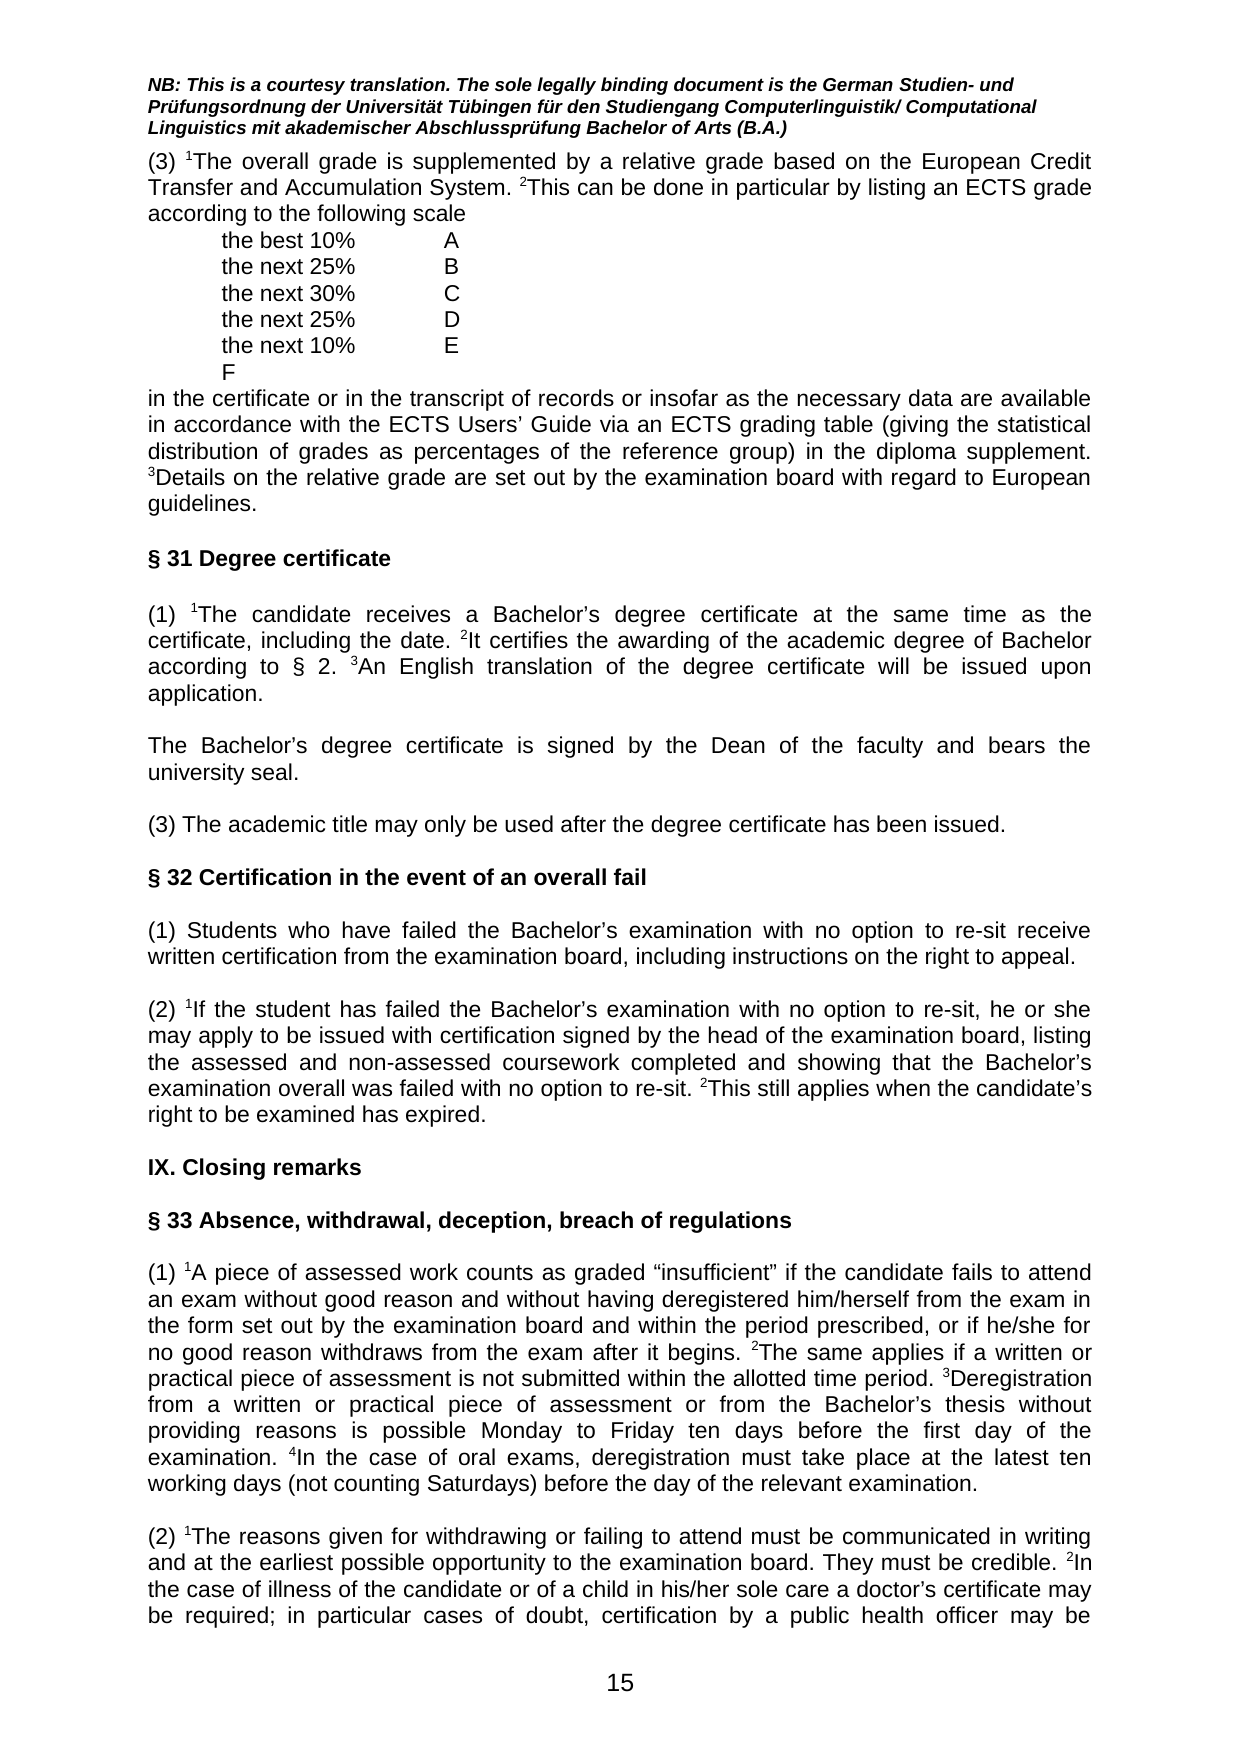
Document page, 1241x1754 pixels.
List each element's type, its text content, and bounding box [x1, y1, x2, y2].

text § 33 Absence, withdrawal, deception, breach of regulations [148, 1207, 1092, 1233]
table_cell the next 30% [210, 280, 432, 306]
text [148, 1523, 1092, 1628]
text IX. Closing remarks [148, 1154, 1092, 1180]
table_cell C [433, 280, 655, 306]
text in the certificate or in the transcript of records or insofar as the necessary data are available in accordance with the ECTS Users’ Guide via an ECTS grading table (giving the statistical distribution of grades as percentages of the reference group) in the diploma supplement. 3Details on the relative grade are set out by the examination board with regard to European guidelines. [148, 385, 1092, 517]
text § 31 Degree certificate [148, 545, 1092, 572]
table_cell the next 10% [210, 332, 432, 358]
table_cell D [433, 306, 655, 332]
table_cell B [433, 253, 655, 279]
table_cell the next 25% [210, 306, 432, 332]
table_cell F [210, 359, 655, 385]
table_header A [433, 227, 655, 253]
text (1) 1The candidate receives a Bachelor’s degree certificate at the same time as the certificate, including the date. 2It certifies the awarding of the academic degree of Bachelor according to § 2. 3An English translation of the degree certificate will be issued upon application. [148, 601, 1092, 706]
text (3) The academic title may only be used after the degree certificate has been issued. [148, 811, 1092, 838]
text The Bachelor’s degree certificate is signed by the Dean of the faculty and bears the university seal. [148, 732, 1092, 785]
table_cell E [433, 332, 655, 358]
table_cell the next 25% [210, 253, 432, 279]
text (1) Students who have failed the Bachelor’s examination with no option to re-sit receive written certification from the examination board, including instructions on the right to appeal. [148, 917, 1092, 969]
text (2) 1If the student has failed the Bachelor’s examination with no option to re-sit, he or she may apply to be issued with certification signed by the head of the examination board, listing the assessed and non-assessed coursework completed and showing that the Bachelor’s examination overall was failed with no option to re-sit. 2This still applies when the candidate’s right to be examined has expired. [148, 996, 1092, 1128]
text § 32 Certification in the event of an overall fail [148, 864, 1092, 890]
text (1) 1A piece of assessed work counts as graded “insufficient” if the candidate fails to attend an exam without good reason and without having deregistered him/herself from the exam in the form set out by the examination board and within the period prescribed, or if he/she for no good reason withdraws from the exam after it begins. 2The same applies if a written or practical piece of assessment is not submitted within the allotted time period. 3Deregistration from a written or practical piece of assessment or from the Bachelor’s thesis without providing reasons is possible Monday to Friday ten days before the first day of the examination. 4In the case of oral exams, deregistration must take place at the latest ten working days (not counting Saturdays) before the day of the relevant examination. [148, 1259, 1092, 1497]
text (3) 1The overall grade is supplemented by a relative grade based on the European Credit Transfer and Accumulation System. 2This can be done in particular by listing an ECTS grade according to the following scale [148, 148, 1092, 227]
table_header the best 10% [210, 227, 432, 253]
